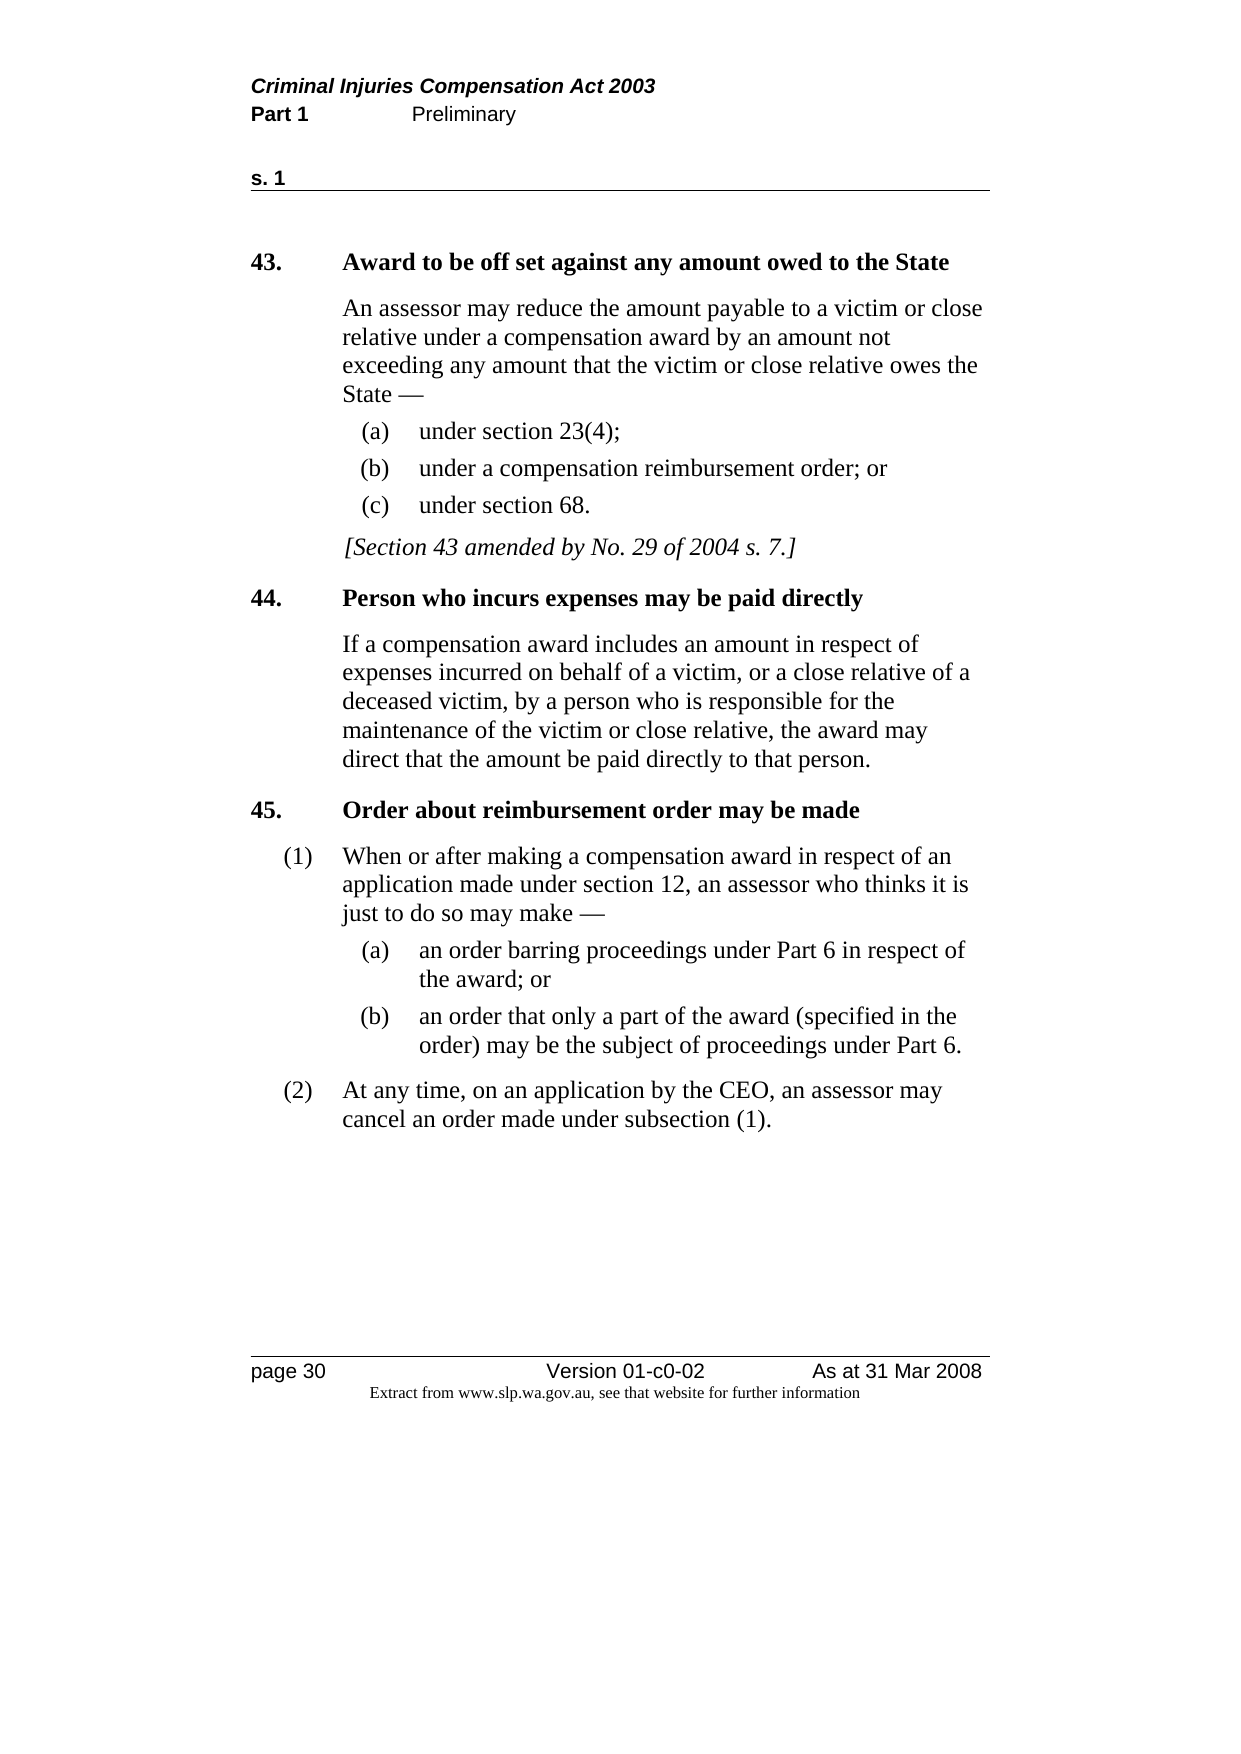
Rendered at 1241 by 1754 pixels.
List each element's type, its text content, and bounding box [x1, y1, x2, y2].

text (a) an order barring proceedings under Part 6 in respect of the award; or [251, 935, 990, 993]
subtitle 43. Award to be off set against any amount owed to the State [251, 247, 990, 276]
text (b) under a compensation reimbursement order; or [251, 453, 990, 482]
text If a compensation award includes an amount in respect of expenses incurred on behalf of a victim, or a close relative of a deceased victim, by a person who is responsible for the maintenance of the victim or close relative, the award may direct that the amount be paid directly to that person. [251, 629, 990, 772]
text (2) At any time, on an application by the CEO, an assessor may cancel an order made under subsection (1). [251, 1075, 990, 1133]
text (c) under section 68. [251, 490, 990, 519]
subtitle 45. Order about reimbursement order may be made [251, 795, 990, 824]
text (a) under section 23(4); [251, 416, 990, 445]
text [Section 43 amended by No. 29 of 2004 s. 7.] [251, 532, 990, 560]
text An assessor may reduce the amount payable to a victim or close relative under a compensation award by an amount not exceeding any amount that the victim or close relative owes the State — [251, 293, 990, 408]
text (1) When or after making a compensation award in respect of an application made under section 12, an assessor who thinks it is just to do so may make — [251, 841, 990, 927]
subtitle 44. Person who incurs expenses may be paid directly [251, 583, 990, 612]
text (b) an order that only a part of the award (specified in the order) may be the subject of proceedings under Part 6. [251, 1001, 990, 1059]
